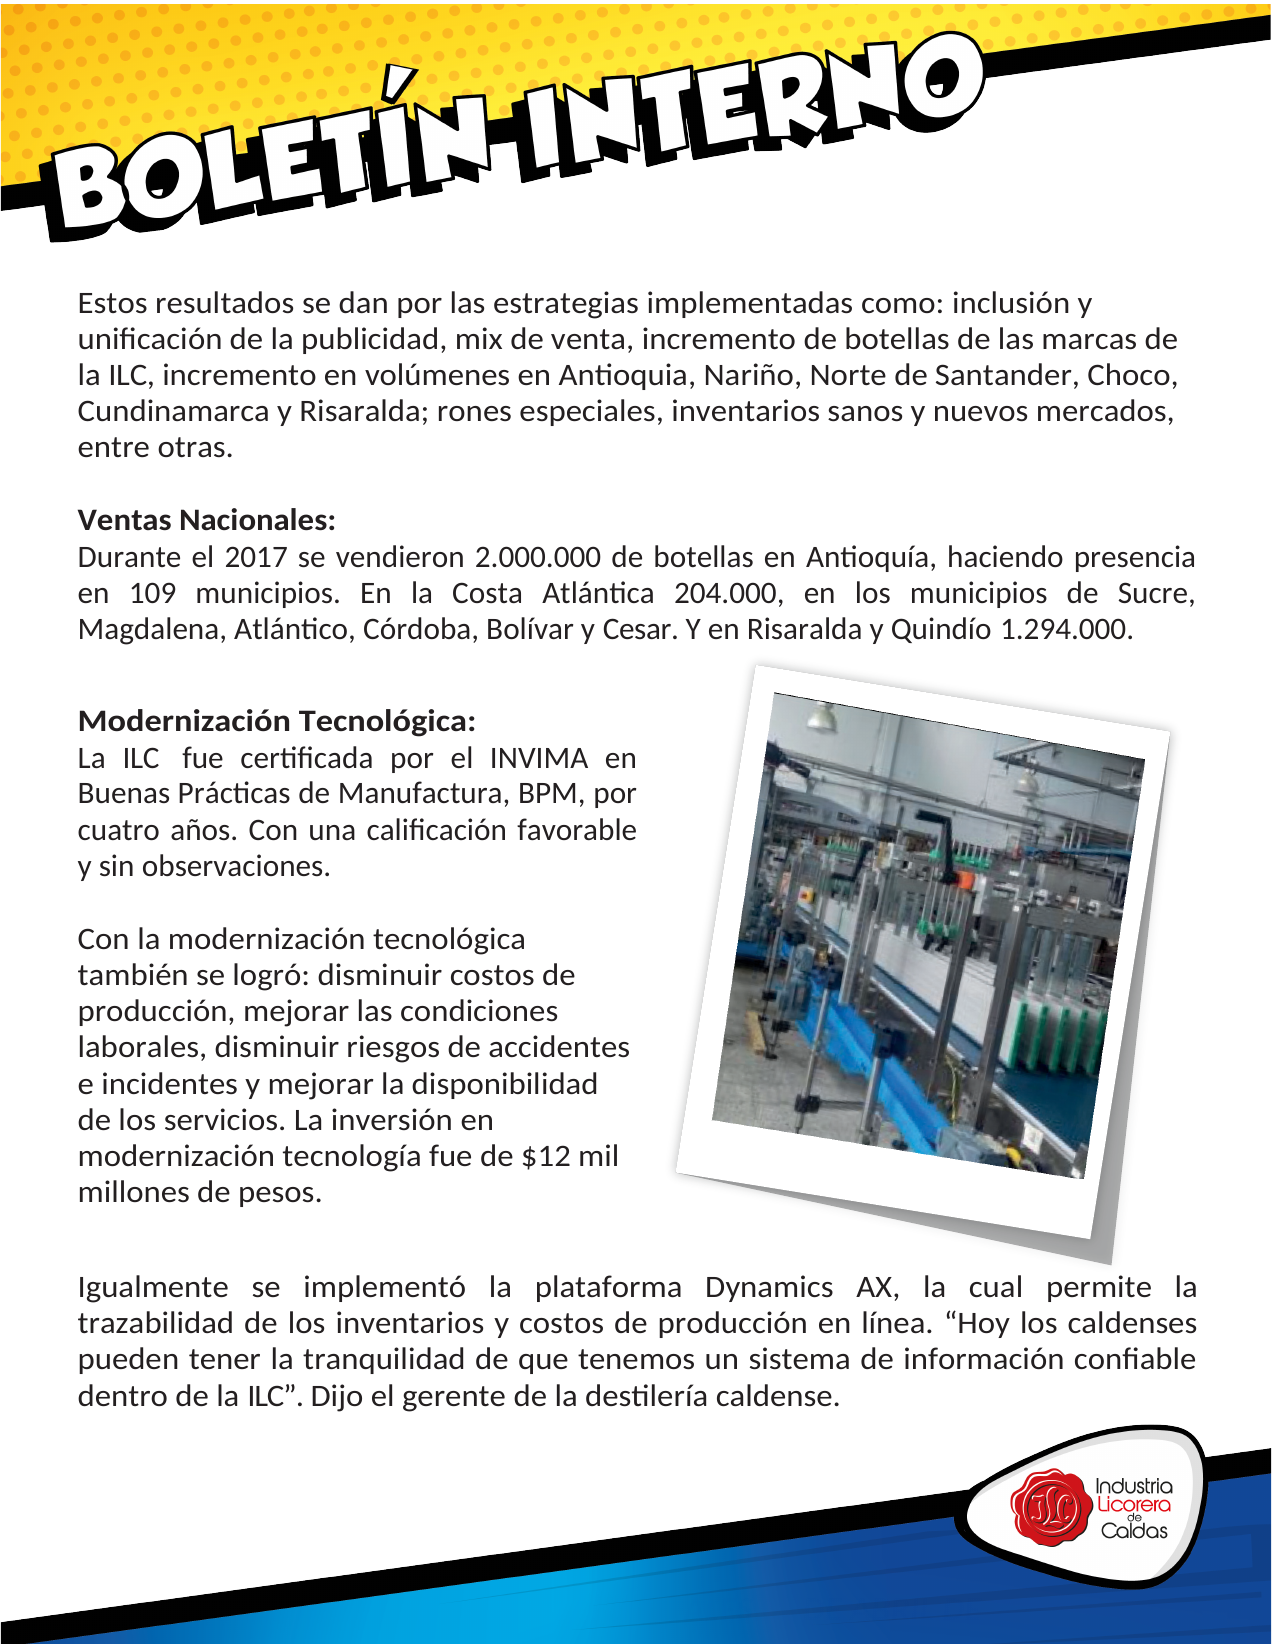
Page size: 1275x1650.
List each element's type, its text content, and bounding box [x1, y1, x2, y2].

subtitle Modernización Tecnológica: [77, 701, 1275, 738]
picture [553, 648, 1275, 701]
subtitle Ventas Nacionales: [77, 501, 1275, 538]
picture [553, 738, 1275, 1282]
picture [0, 4, 1271, 244]
text Estos resultados se dan por las estrategias implementadas como: inclusión y unificación de la publicidad, mix de venta, incremento de botellas de las marcas de la ILC, incremento en volúmenes en Antioquia, Nariño, Norte de Santander, Choco, Cundinamarca y Risaralda; rones especiales, inventarios sanos y nuevos mercados, entre otras. [77, 284, 1199, 466]
text Durante el 2017 se vendieron 2.000.000 de botellas en Antioquía, haciendo presencia en 109 municipios. En la Costa Atlántica 204.000, en los municipios de Sucre, Magdalena, Atlántico, Córdoba, Bolívar y Cesar. Y en Risaralda y Quindío 1.294.000. [77, 539, 1198, 647]
text Igualmente se implementó la plataforma Dynamics AX, la cual permite la trazabilidad de los inventarios y costos de producción en línea. “Hoy los caldenses pueden tener la tranquilidad de que tenemos un sistema de información confiable dentro de la ILC”. Dijo el gerente de la destilería caldense. [77, 1269, 1198, 1414]
text Con la modernización tecnológica también se logró: disminuir costos de producción, mejorar las condiciones laborales, disminuir riesgos de accidentes e incidentes y mejorar la disponibilidad de los servicios. La inversión en modernización tecnología fue de $12 mil millones de pesos. [77, 921, 639, 1211]
picture [0, 1415, 1271, 1644]
text La ILC fue certificada por el INVIMA en Buenas Prácticas de Manufactura, BPM, por cuatro años. Con una calificación favorable y sin observaciones. [77, 739, 638, 884]
